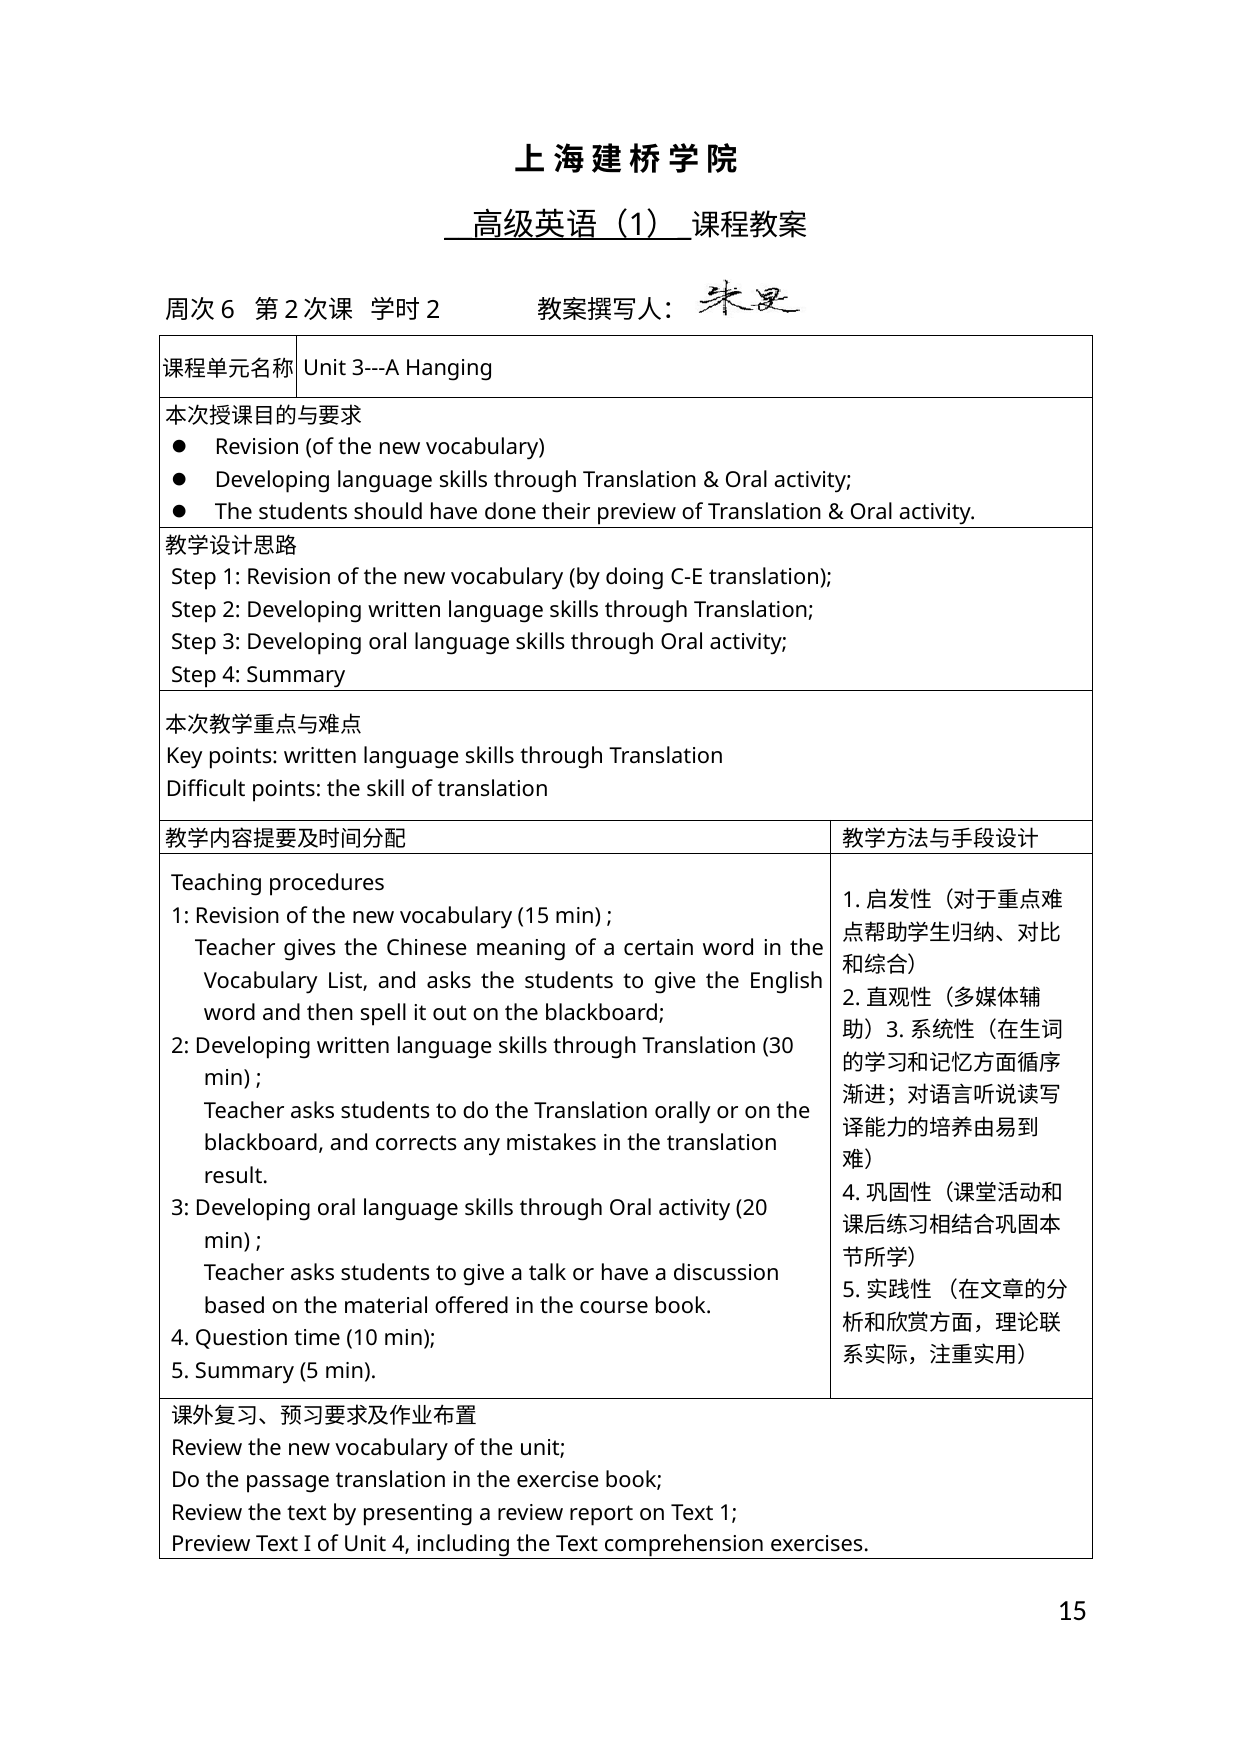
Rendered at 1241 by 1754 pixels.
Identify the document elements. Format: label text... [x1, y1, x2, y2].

text 上 海 建 桥 学 院 [165, 124, 1087, 189]
text 周次6 第2次课 学时 2 教案撰写人： [165, 270, 1087, 335]
table_cell 教学内容提要及时间分配 [160, 821, 830, 853]
table_cell 教学方法与手段设计 [831, 821, 1092, 853]
table_cell 1. 启发性（对于重点难点帮助学生归纳、对比和综合） 2. 直观性（多媒体辅助）3. 系统性（在生词的学习和记忆方面循序渐进；对语言听说读写译能力的培养由易到难） 4. 巩固性（课堂活动和课后练习相结合巩固本节所学） 5. 实践性 （在文章的分析和欣赏方面，理论联系实际，注重实用） [831, 854, 1092, 1397]
table_cell 本次授课目的与要求 Revision (of the new vocabulary) Developing language skills through Translation & Oral activity; The students should have done their preview of Translation & Oral activity. [160, 398, 1092, 527]
table_cell 本次教学重点与难点 Key points: written language skills through Translation Difficult points: the skill of translation [160, 691, 1092, 820]
text __高级英语（1）_课程教案 [165, 189, 1087, 254]
table_cell 教学设计思路 Step 1: Revision of the new vocabulary (by doing C-E translation); Step 2: Developing written language skills through Translation; Step 3: Developing oral language skills through Oral activity; Step 4: Summary [160, 528, 1092, 690]
table_header 课程单元名称 [160, 336, 296, 397]
table_cell 课外复习、预习要求及作业布置 Review the new vocabulary of the unit; Do the passage translation in the exercise book; Review the text by presenting a review report on Text 1; Preview Text I of Unit 4, including the Text comprehension exercises. [160, 1399, 1092, 1557]
table_cell Teaching procedures 1: Revision of the new vocabulary (15 min) ; Teacher gives the Chinese meaning of a certain word in the Vocabulary List, and asks the students to give the English word and then spell it out on the blackboard; 2: Developing written language skills through Translation (30 min) ; Teacher asks students to do the Translation orally or on the blackboard, and corrects any mistakes in the translation result. 3: Developing oral language skills through Oral activity (20 min) ; Teacher asks students to give a talk or have a discussion based on the material offered in the course book. 4. Question time (10 min); 5. Summary (5 min). [160, 854, 830, 1397]
table_header Unit 3---A Hanging [297, 336, 1092, 397]
picture [687, 279, 809, 319]
